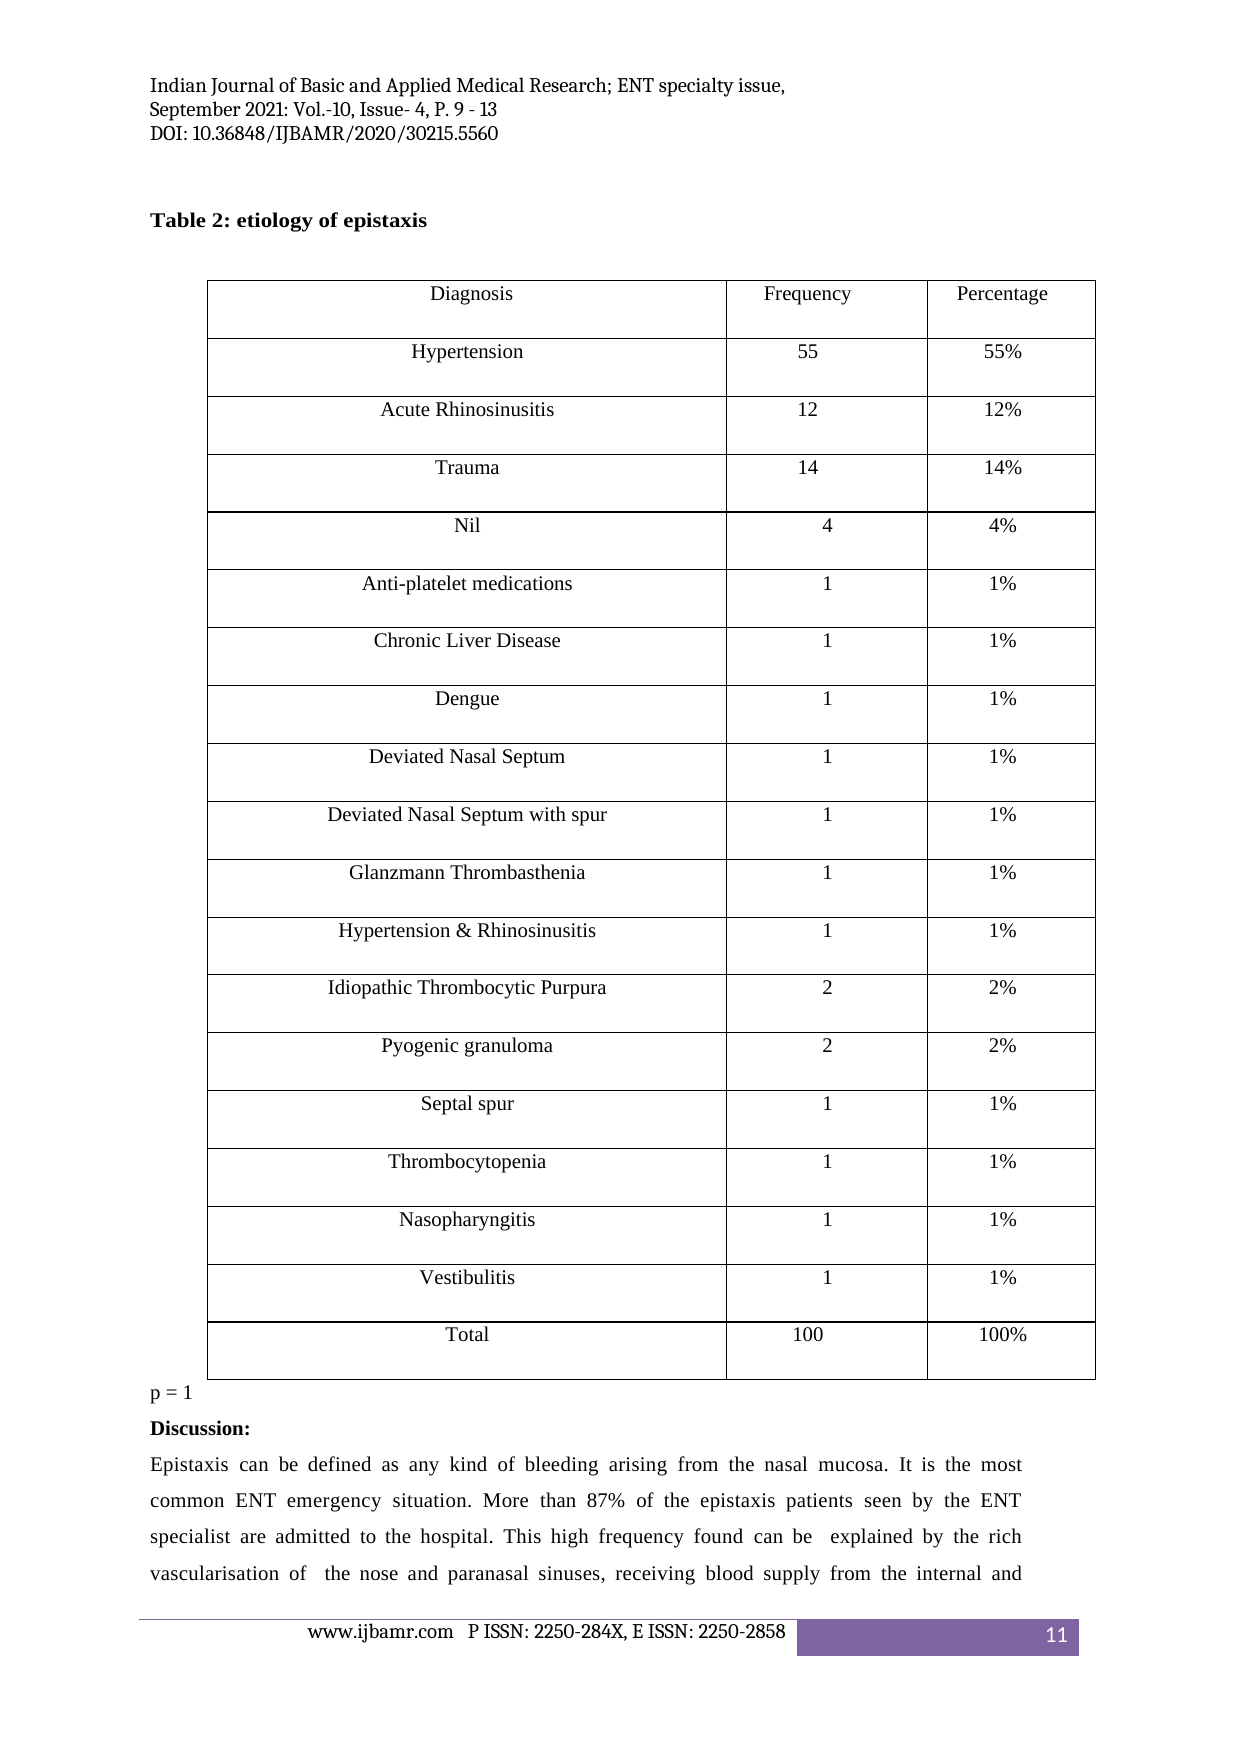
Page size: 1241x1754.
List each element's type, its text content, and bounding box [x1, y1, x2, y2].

table_cell Thrombocytopenia [208, 1149, 726, 1206]
table_cell 1% [928, 1207, 1095, 1264]
table_cell 1% [928, 1149, 1095, 1206]
table_header Diagnosis [208, 281, 726, 338]
table_cell 1% [928, 1265, 1095, 1321]
table_cell 12 [727, 397, 927, 453]
table_cell Trauma [208, 455, 726, 511]
table_cell 1% [928, 744, 1095, 801]
text Discussion: [150, 1416, 1090, 1440]
table_cell 1% [928, 860, 1095, 917]
table_cell 12% [928, 397, 1095, 453]
table_cell 14% [928, 455, 1095, 511]
table_cell Total [208, 1323, 726, 1379]
table_cell Vestibulitis [208, 1265, 726, 1321]
table_cell 1 [727, 686, 927, 743]
table_cell Acute Rhinosinusitis [208, 397, 726, 453]
table_cell Dengue [208, 686, 726, 743]
table_cell 55% [928, 339, 1095, 396]
table_cell Deviated Nasal Septum [208, 744, 726, 801]
table_cell 1 [727, 744, 927, 801]
table_cell 1% [928, 802, 1095, 859]
text p = 1 [150, 1380, 1090, 1404]
table_cell Chronic Liver Disease [208, 628, 726, 685]
table_cell 1 [727, 860, 927, 917]
table_cell 4% [928, 513, 1095, 569]
table_cell 1% [928, 628, 1095, 685]
table_cell Idiopathic Thrombocytic Purpura [208, 975, 726, 1032]
table_cell Hypertension [208, 339, 726, 396]
table_cell Nasopharyngitis [208, 1207, 726, 1264]
table_cell 1% [928, 1091, 1095, 1148]
table_cell 100 [727, 1323, 927, 1379]
table_cell 1 [727, 802, 927, 859]
table_cell 1% [928, 686, 1095, 743]
table_cell 2 [727, 975, 927, 1032]
table_cell Anti-platelet medications [208, 570, 726, 627]
table_cell 55 [727, 339, 927, 396]
table_cell 2 [727, 1033, 927, 1090]
table_cell Hypertension & Rhinosinusitis [208, 918, 726, 974]
table_cell 2% [928, 975, 1095, 1032]
table_cell 1 [727, 570, 927, 627]
table_cell 1% [928, 918, 1095, 974]
table_cell 1 [727, 918, 927, 974]
table_cell 14 [727, 455, 927, 511]
table_cell Pyogenic granuloma [208, 1033, 726, 1090]
table_header Percentage [928, 281, 1095, 338]
text Table 2: etiology of epistaxis [150, 208, 979, 232]
table_cell Glanzmann Thrombasthenia [208, 860, 726, 917]
table_cell 1 [727, 1265, 927, 1321]
table_cell 1 [727, 1207, 927, 1264]
table_cell 2% [928, 1033, 1095, 1090]
table_cell 1% [928, 570, 1095, 627]
table_cell Septal spur [208, 1091, 726, 1148]
table_cell Nil [208, 513, 726, 569]
table_cell 100% [928, 1323, 1095, 1379]
table_cell 1 [727, 1149, 927, 1206]
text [150, 1452, 1022, 1584]
table_cell Deviated Nasal Septum with spur [208, 802, 726, 859]
table_cell 1 [727, 628, 927, 685]
table_cell 1 [727, 1091, 927, 1148]
table_header Frequency [727, 281, 927, 338]
table_cell 4 [727, 513, 927, 569]
